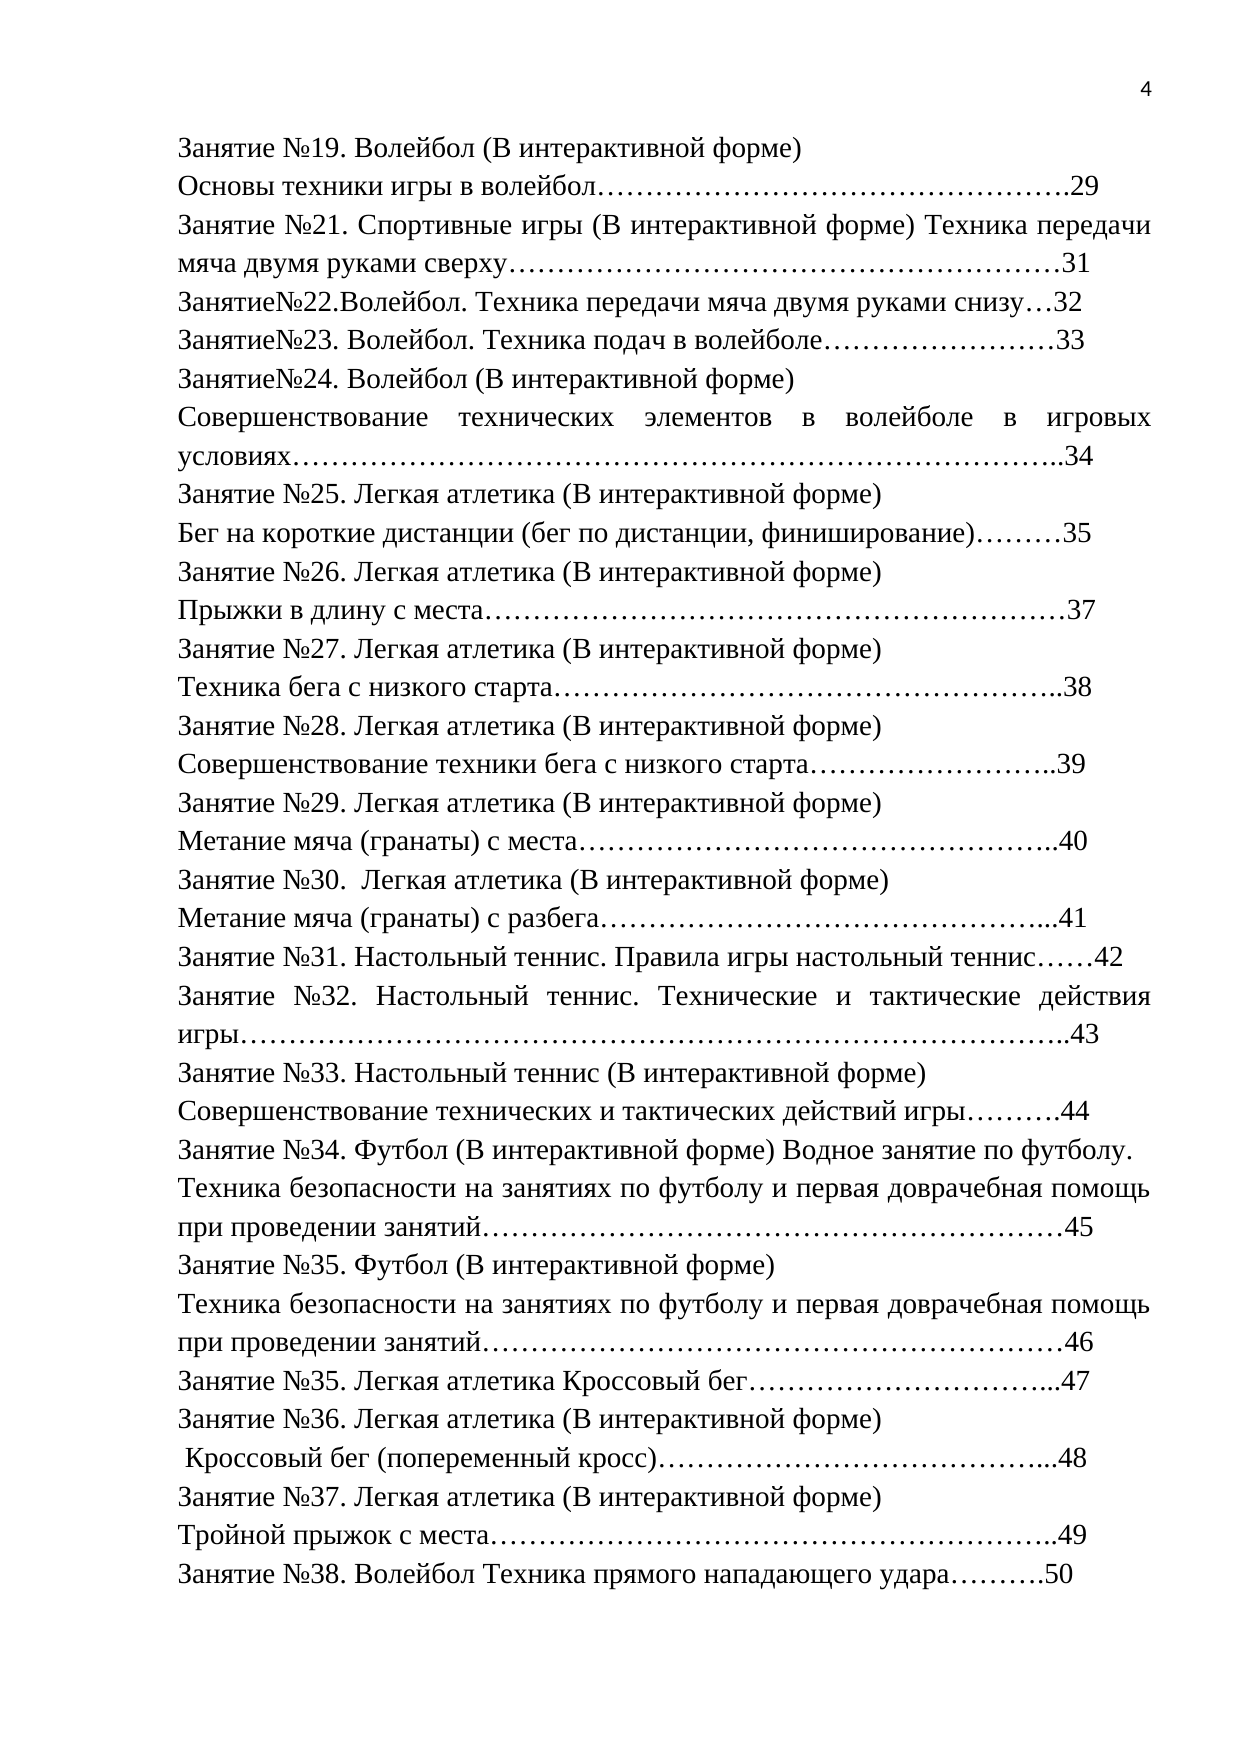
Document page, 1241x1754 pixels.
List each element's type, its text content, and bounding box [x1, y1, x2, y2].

text Кроссовый бег (попеременный кросс)…………………………………...48 [177, 1440, 1152, 1474]
text Метание мяча (гранаты) с места…………………………………………..40 [177, 823, 1152, 857]
text Техника безопасности на занятиях по футболу и первая доврачебная помощь при проведении занятий……………………………………………………45 [177, 1170, 1152, 1242]
text Техника бега с низкого старта……………………………………………..38 [177, 669, 1152, 703]
text Совершенствование техники бега с низкого старта……………………..39 [177, 746, 1152, 780]
text Прыжки в длину с места……………………………………………………37 [177, 592, 1152, 626]
text Занятие№24. Волейбол (В интерактивной форме) [177, 361, 1152, 394]
text Занятие№22.Волейбол. Техника передачи мяча двумя руками снизу…32 [177, 284, 1152, 317]
text Занятие №36. Легкая атлетика (В интерактивной форме) [177, 1402, 1152, 1435]
text Занятие №19. Волейбол (В интерактивной форме) [177, 130, 1152, 163]
text Техника безопасности на занятиях по футболу и первая доврачебная помощь при проведении занятий……………………………………………………46 [177, 1286, 1152, 1358]
text Занятие №30. Легкая атлетика (В интерактивной форме) [177, 862, 1152, 896]
text Занятие №25. Легкая атлетика (В интерактивной форме) [177, 477, 1152, 510]
text Тройной прыжок с места…………………………………………………..49 [177, 1517, 1152, 1551]
text Занятие №35. Футбол (В интерактивной форме) [177, 1247, 1152, 1281]
text Занятие №31. Настольный теннис. Правила игры настольный теннис……42 [177, 939, 1152, 973]
text Занятие№23. Волейбол. Техника подач в волейболе……………………33 [177, 322, 1152, 356]
text Занятие №28. Легкая атлетика (В интерактивной форме) [177, 708, 1152, 741]
text Совершенствование технических и тактических действий игры……….44 [177, 1093, 1152, 1127]
text Занятие №26. Легкая атлетика (В интерактивной форме) [177, 554, 1152, 587]
text Занятие №38. Волейбол Техника прямого нападающего удара……….50 [177, 1556, 1152, 1589]
text Метание мяча (гранаты) с разбега………………………………………...41 [177, 901, 1152, 934]
text Совершенствование технических элементов в волейболе в игровых условиях……………………………………………………………………..34 [177, 399, 1152, 472]
text Занятие №29. Легкая атлетика (В интерактивной форме) [177, 785, 1152, 818]
text Занятие №32. Настольный теннис. Технические и тактические действия игры…………………………………………………………………………..43 [177, 978, 1152, 1050]
text Занятие №33. Настольный теннис (В интерактивной форме) [177, 1055, 1152, 1088]
text Занятие №35. Легкая атлетика Кроссовый бег…………………………...47 [177, 1363, 1152, 1397]
text Занятие №34. Футбол (В интерактивной форме) Водное занятие по футболу. [177, 1132, 1152, 1165]
text Бег на короткие дистанции (бег по дистанции, финиширование)………35 [177, 515, 1152, 549]
text Занятие №27. Легкая атлетика (В интерактивной форме) [177, 631, 1152, 664]
text Занятие №37. Легкая атлетика (В интерактивной форме) [177, 1479, 1152, 1512]
text Занятие №21. Спортивные игры (В интерактивной форме) Техника передачи мяча двумя руками сверху…………………………………………………31 [177, 207, 1152, 279]
text Основы техники игры в волейбол………………………………………….29 [177, 168, 1152, 202]
